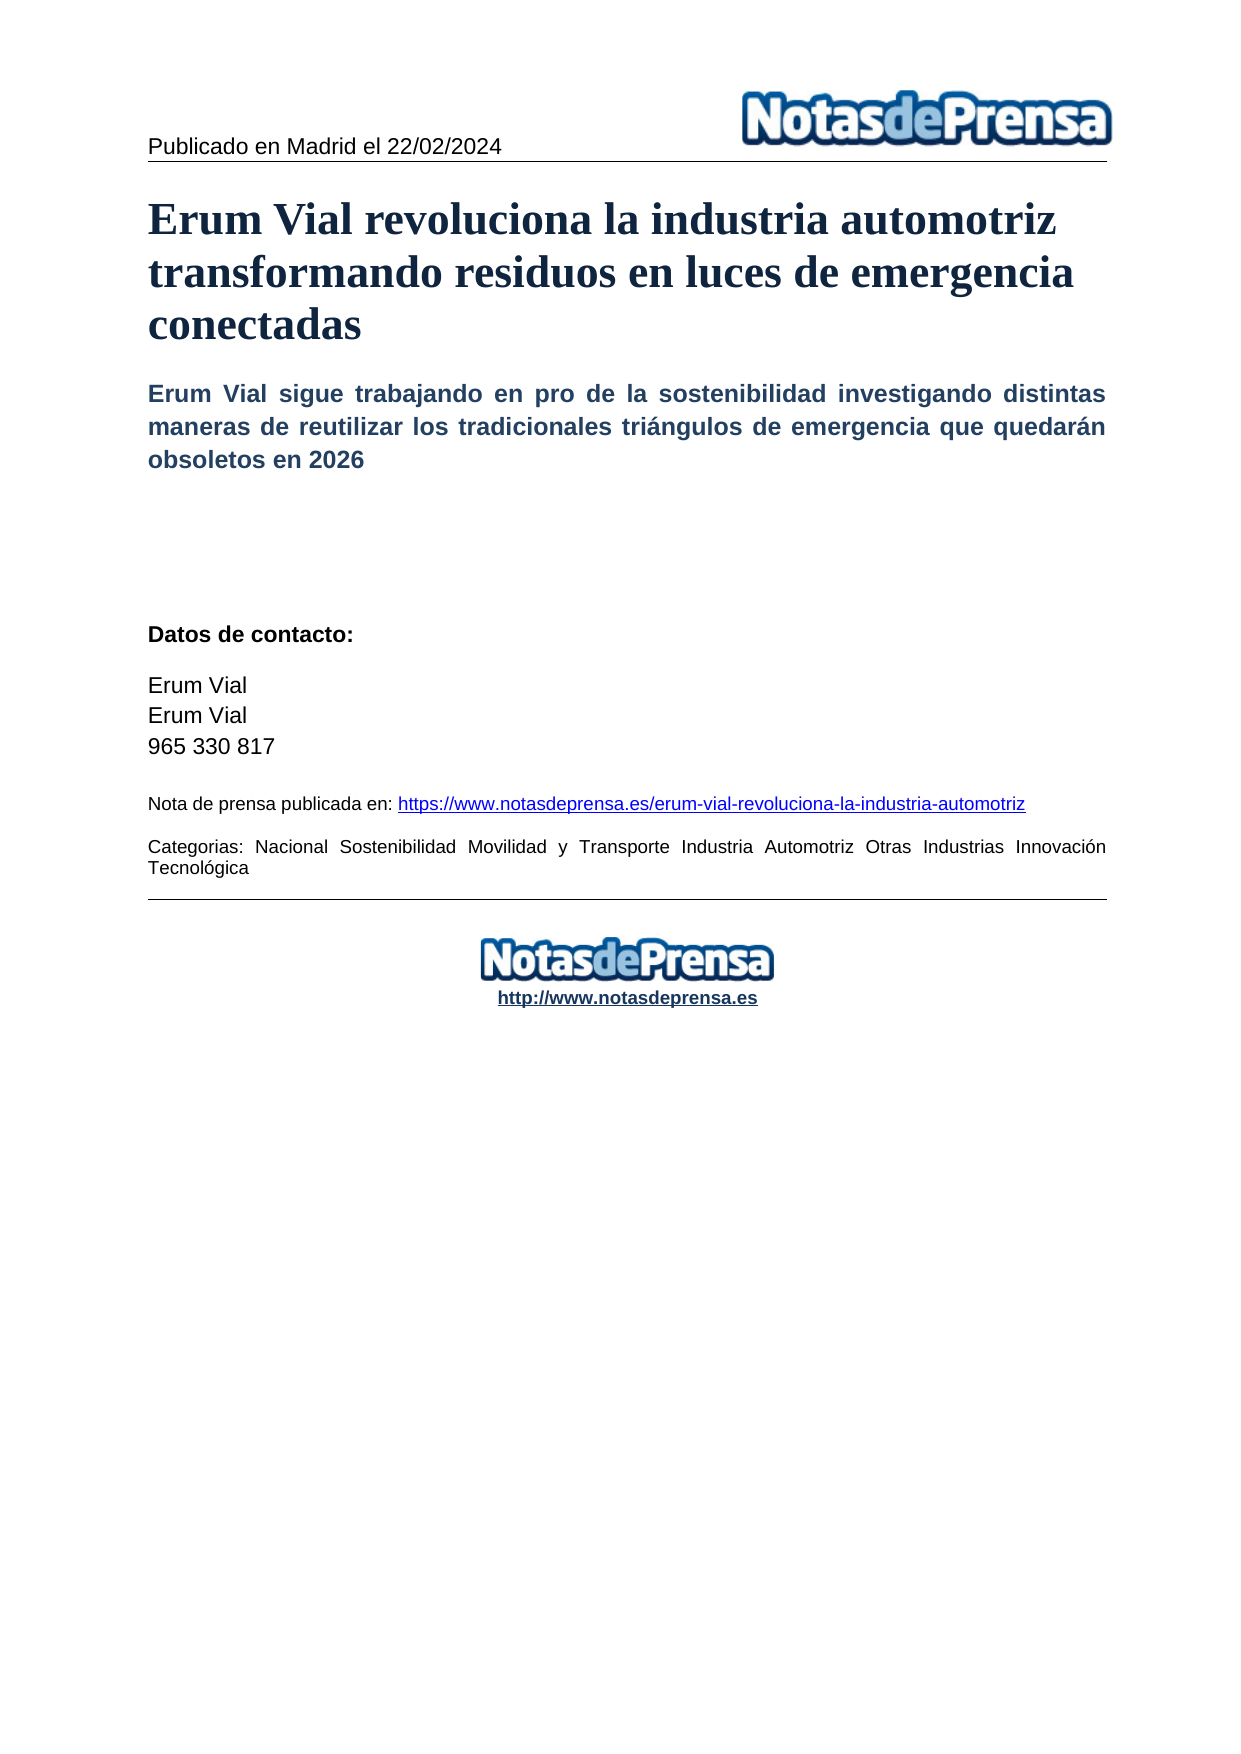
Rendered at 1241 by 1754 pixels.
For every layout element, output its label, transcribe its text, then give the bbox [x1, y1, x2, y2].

text http://www.notasdeprensa.es [148, 986, 1107, 1008]
text Datos de contacto: [148, 621, 1107, 647]
subtitle Erum Vial revoluciona la industria automotriz transformando residuos en luces de emergencia conectadas [148, 192, 1107, 350]
text Erum Vial [148, 702, 1063, 729]
picture [480, 937, 775, 983]
text Categorias: Nacional Sostenibilidad Movilidad y Transporte Industria Automotriz Otras Industrias Innovación Tecnológica [148, 835, 1107, 878]
subtitle Erum Vial sigue trabajando en pro de la sostenibilidad investigando distintas maneras de reutilizar los tradicionales triángulos de emergencia que quedarán obsoletos en 2026 [148, 379, 1107, 474]
picture [742, 90, 1113, 148]
text Nota de prensa publicada en: https://www.notasdeprensa.es/erum-vial-revoluciona-la-industria-automotriz [148, 793, 1107, 814]
text Publicado en Madrid el 22/02/2024 [148, 133, 1107, 161]
text Erum Vial [148, 672, 1063, 698]
text 965 330 817 [148, 733, 1063, 759]
